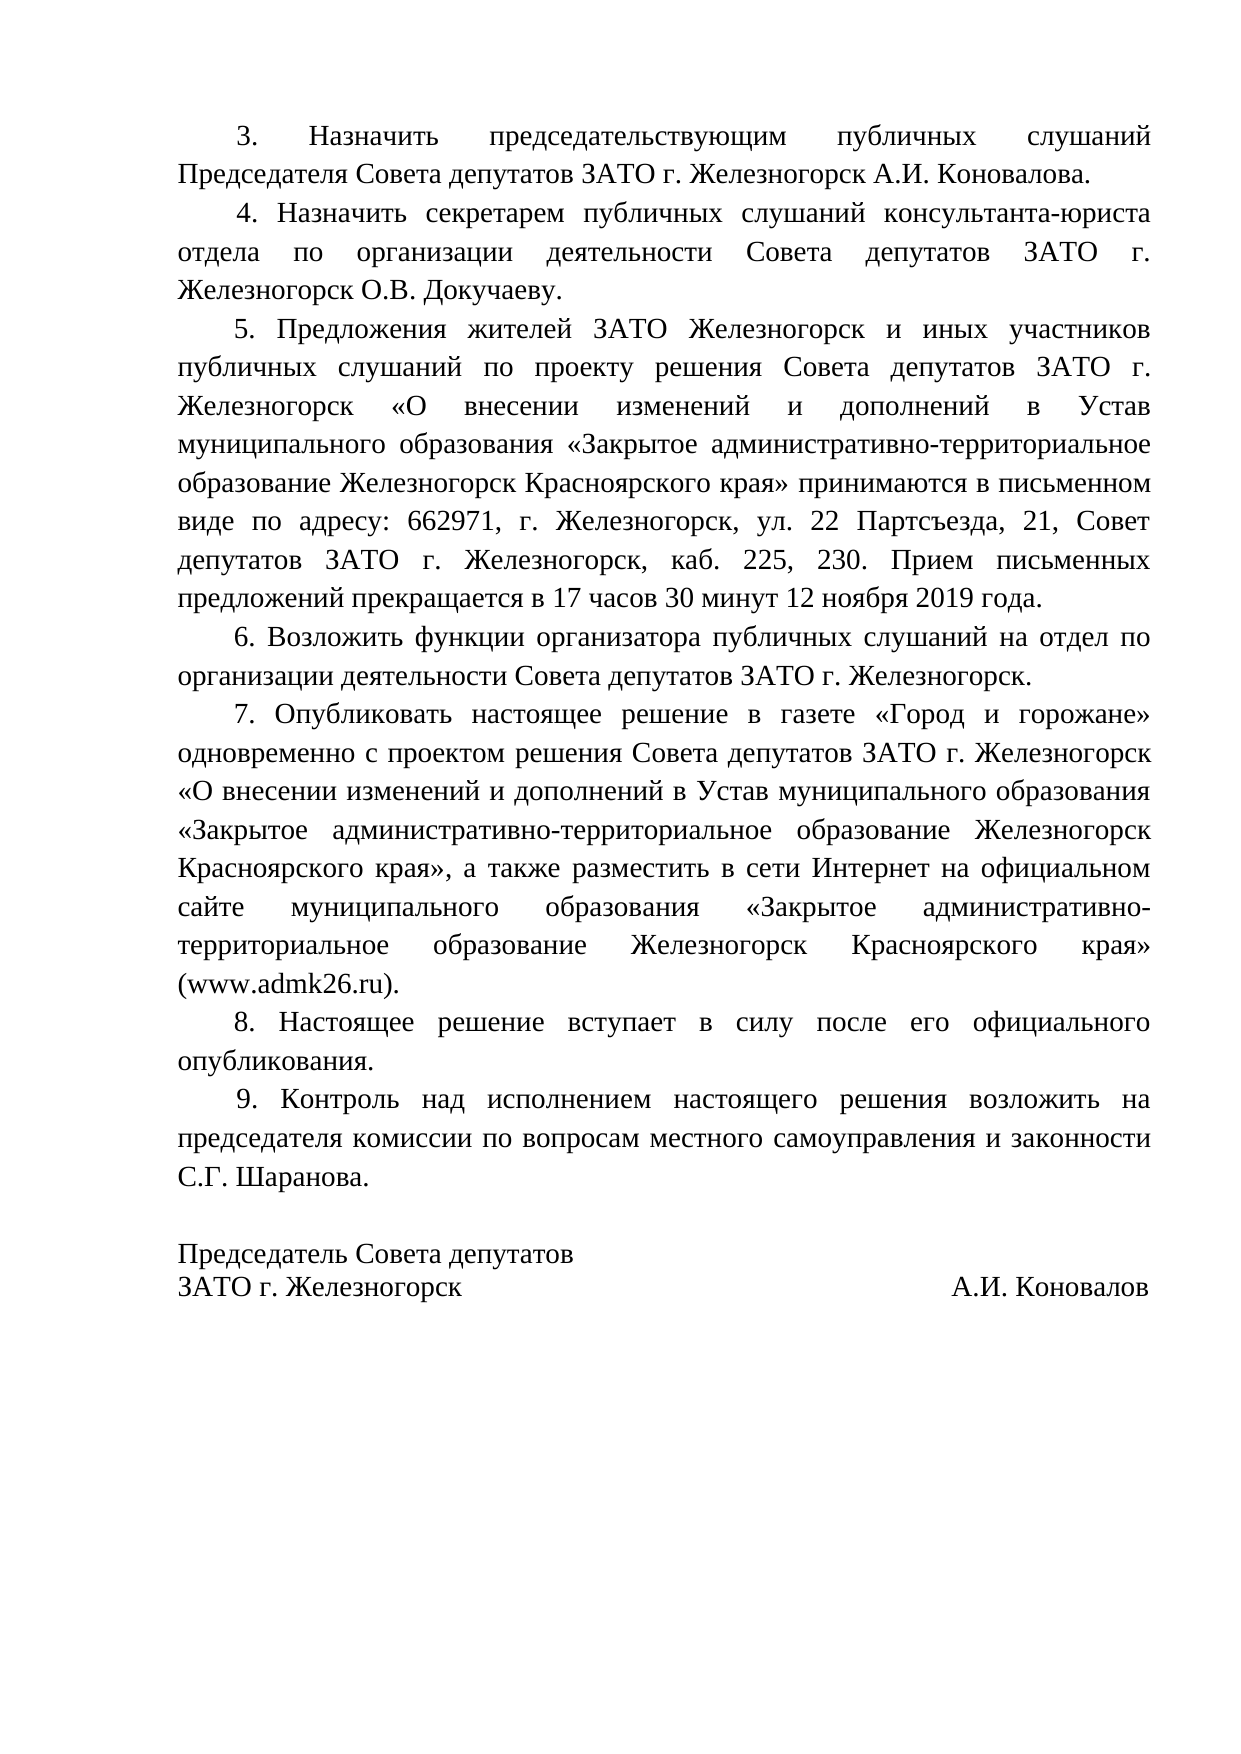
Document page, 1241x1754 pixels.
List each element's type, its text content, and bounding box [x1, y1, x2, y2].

text ЗАТО г. Железногорск А.И. Коновалов [177, 1269, 1152, 1303]
text 6. Возложить функции организатора публичных слушаний на отдел по организации деятельности Совета депутатов ЗАТО г. Железногорск. [177, 619, 1152, 691]
text 8. Настоящее решение вступает в силу после его официального опубликования. [177, 1004, 1152, 1077]
text 4. Назначить секретарем публичных слушаний консультанта-юриста отдела по организации деятельности Совета депутатов ЗАТО г. Железногорск О.В. Докучаеву. [177, 195, 1152, 306]
text 7. Опубликовать настоящее решение в газете «Город и горожане» одновременно с проектом решения Совета депутатов ЗАТО г. Железногорск «О внесении изменений и дополнений в Устав муниципального образования «Закрытое административно-территориальное образование Железногорск Красноярского края», а также разместить в сети Интернет на официальном сайте муниципального образования «Закрытое административно-территориальное образование Железногорск Красноярского края» (www.admk26.ru). [177, 696, 1152, 999]
text 5. Предложения жителей ЗАТО Железногорск и иных участников публичных слушаний по проекту решения Совета депутатов ЗАТО г. Железногорск «О внесении изменений и дополнений в Устав муниципального образования «Закрытое административно-территориальное образование Железногорск Красноярского края» принимаются в письменном виде по адресу: 662971, г. Железногорск, ул. 22 Партсъезда, 21, Совет депутатов ЗАТО г. Железногорск, каб. 225, 230. Прием письменных предложений прекращается в 17 часов 30 минут 12 ноября 2019 года. [177, 311, 1152, 614]
text 3. Назначить председательствующим публичных слушаний Председателя Совета депутатов ЗАТО г. Железногорск А.И. Коновалова. [177, 118, 1152, 190]
text 9. Контроль над исполнением настоящего решения возложить на председателя комиссии по вопросам местного самоуправления и законности С.Г. Шаранова. [177, 1082, 1152, 1192]
text Председатель Совета депутатов [177, 1236, 1152, 1269]
